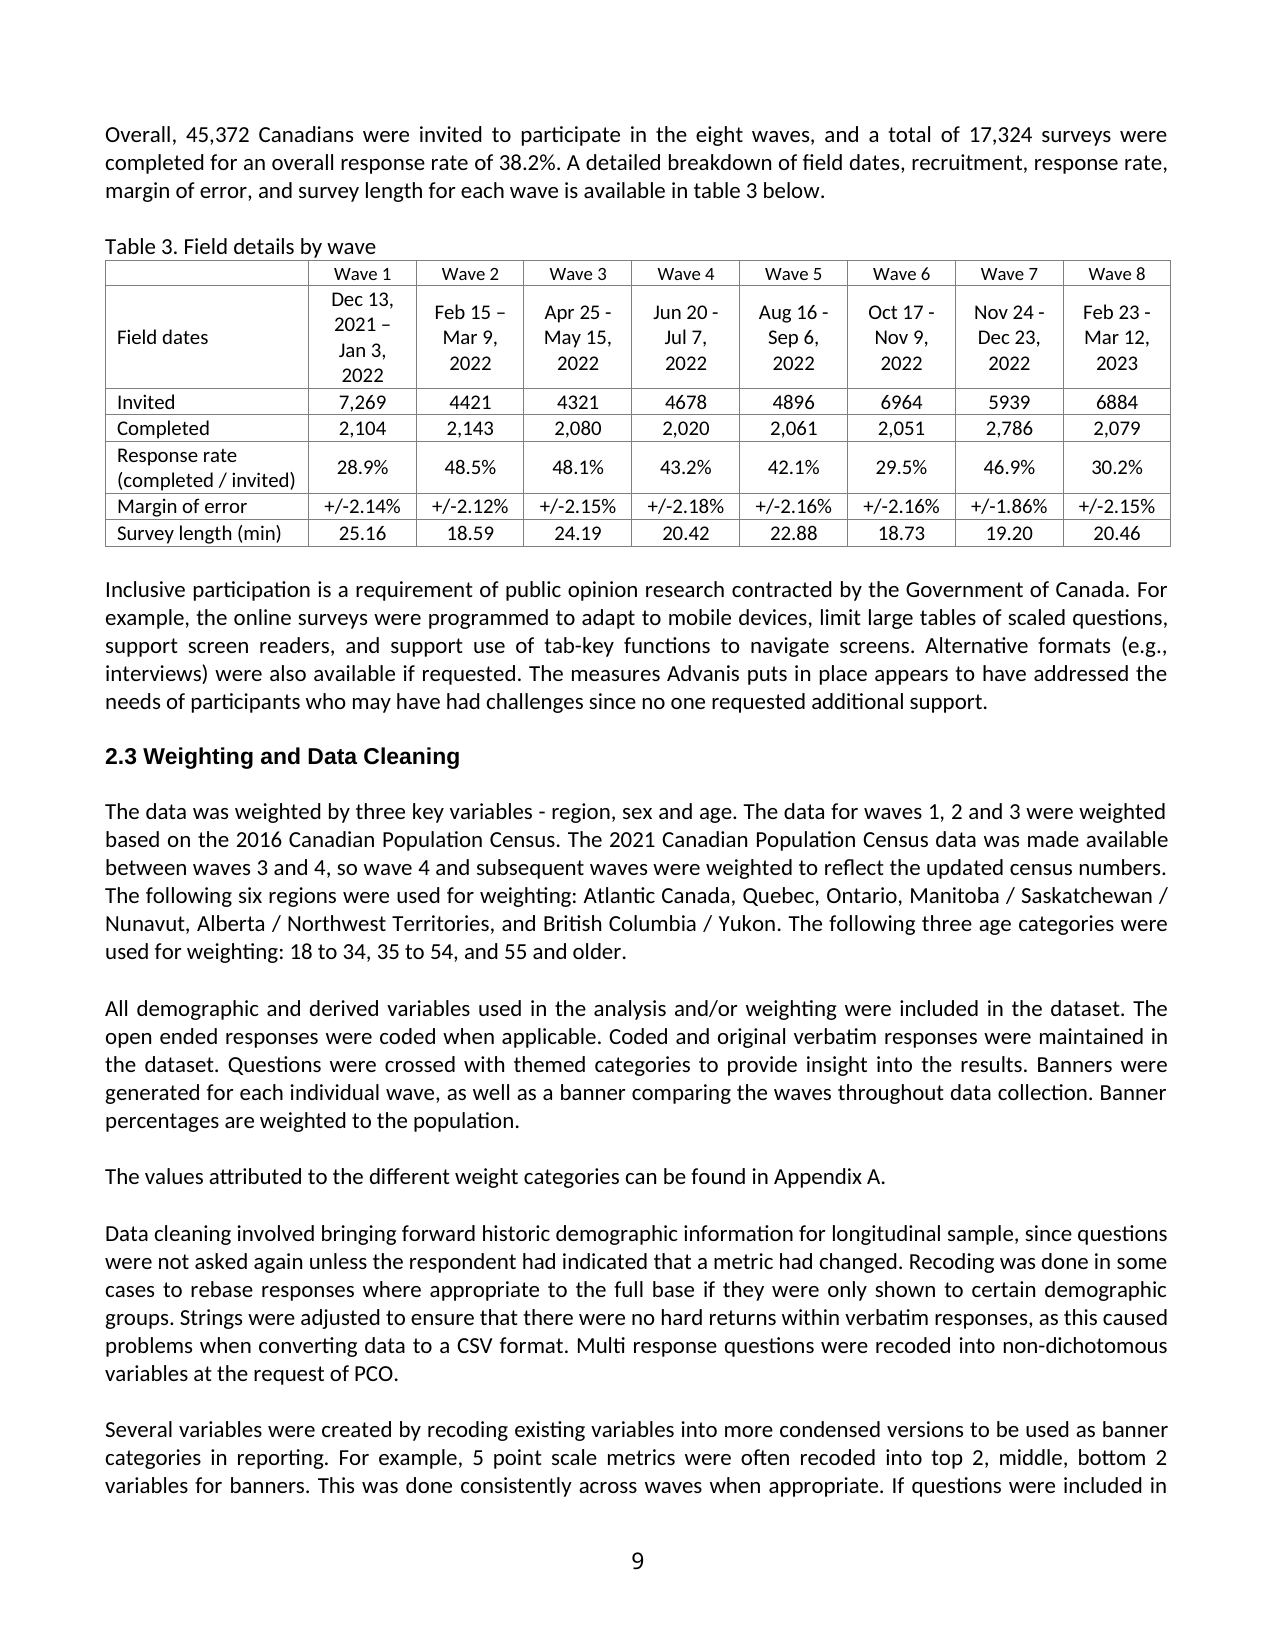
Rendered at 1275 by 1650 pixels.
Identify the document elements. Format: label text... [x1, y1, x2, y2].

table_cell 48.5% [417, 442, 523, 493]
table_cell 2,080 [524, 415, 631, 441]
table_cell +/-2.15% [1064, 494, 1170, 519]
subtitle 2.3 Weighting and Data Cleaning [105, 743, 1170, 769]
text The values attributed to the different weight categories can be found in Appendix A. [105, 1162, 1170, 1190]
table_cell 30.2% [1064, 442, 1170, 493]
table_cell 7,269 [309, 389, 416, 414]
table_cell 25.16 [309, 520, 416, 546]
table_cell 4896 [740, 389, 847, 414]
text All demographic and derived variables used in the analysis and/or weighting were included in the dataset. The open ended responses were coded when applicable. Coded and original verbatim responses were maintained in the dataset. Questions were crossed with themed categories to provide insight into the results. Banners were generated for each individual wave, as well as a banner comparing the waves throughout data collection. Banner percentages are weighted to the population. [105, 994, 1170, 1134]
text Table 3. Field details by wave [105, 232, 1170, 260]
table_cell 48.1% [524, 442, 631, 493]
text Overall, 45,372 Canadians were invited to participate in the eight waves, and a total of 17,324 surveys were completed for an overall response rate of 38.2%. A detailed breakdown of field dates, recruitment, response rate, margin of error, and survey length for each wave is available in table 3 below. [105, 120, 1170, 204]
table_cell 2,051 [848, 415, 955, 441]
table_header [106, 261, 308, 285]
table_cell Aug 16 - Sep 6, 2022 [740, 286, 847, 388]
table_header Wave 8 [1064, 261, 1170, 285]
table_cell 46.9% [956, 442, 1063, 493]
table_header Wave 3 [524, 261, 631, 285]
table_cell 19.20 [956, 520, 1063, 546]
table_cell Feb 23 - Mar 12, 2023 [1064, 286, 1170, 388]
table_cell 4421 [417, 389, 523, 414]
table_cell Jun 20 - Jul 7, 2022 [632, 286, 739, 388]
table_cell 28.9% [309, 442, 416, 493]
text Data cleaning involved bringing forward historic demographic information for longitudinal sample, since questions were not asked again unless the respondent had indicated that a metric had changed. Recoding was done in some cases to rebase responses where appropriate to the full base if they were only shown to certain demographic groups. Strings were adjusted to ensure that there were no hard returns within verbatim responses, as this caused problems when converting data to a CSV format. Multi response questions were recoded into non-dichotomous variables at the request of PCO. [105, 1219, 1170, 1387]
table_cell 43.2% [632, 442, 739, 493]
table_cell +/-2.16% [740, 494, 847, 519]
table_cell Oct 17 - Nov 9, 2022 [848, 286, 955, 388]
table_cell 4321 [524, 389, 631, 414]
table_cell Response rate (completed / invited) [106, 442, 308, 493]
table_cell 29.5% [848, 442, 955, 493]
table_cell 18.73 [848, 520, 955, 546]
text Inclusive participation is a requirement of public opinion research contracted by the Government of Canada. For example, the online surveys were programmed to adapt to mobile devices, limit large tables of scaled questions, support screen readers, and support use of tab-key functions to navigate screens. Alternative formats (e.g., interviews) were also available if requested. The measures Advanis puts in place appears to have addressed the needs of participants who may have had challenges since no one requested additional support. [105, 575, 1170, 715]
table_cell 5939 [956, 389, 1063, 414]
table_cell 4678 [632, 389, 739, 414]
table_cell 24.19 [524, 520, 631, 546]
table_cell 6884 [1064, 389, 1170, 414]
table_cell +/-2.16% [848, 494, 955, 519]
table_cell 2,786 [956, 415, 1063, 441]
table_cell +/-2.15% [524, 494, 631, 519]
table_header Wave 1 [309, 261, 416, 285]
table_cell Invited [106, 389, 308, 414]
table_cell 22.88 [740, 520, 847, 546]
table_cell 2,061 [740, 415, 847, 441]
table_header Wave 6 [848, 261, 955, 285]
table_cell Nov 24 - Dec 23, 2022 [956, 286, 1063, 388]
table_cell +/-1.86% [956, 494, 1063, 519]
table_cell 6964 [848, 389, 955, 414]
table_cell Apr 25 - May 15, 2022 [524, 286, 631, 388]
table_cell 20.42 [632, 520, 739, 546]
table_header Wave 7 [956, 261, 1063, 285]
table_header Wave 5 [740, 261, 847, 285]
table_cell Field dates [106, 286, 308, 388]
table_cell 20.46 [1064, 520, 1170, 546]
table_cell Dec 13, 2021 – Jan 3, 2022 [309, 286, 416, 388]
table_cell 2,079 [1064, 415, 1170, 441]
table_cell Feb 15 – Mar 9, 2022 [417, 286, 523, 388]
table_cell Completed [106, 415, 308, 441]
table_cell 42.1% [740, 442, 847, 493]
table_header Wave 4 [632, 261, 739, 285]
table_cell +/-2.18% [632, 494, 739, 519]
table_cell 2,020 [632, 415, 739, 441]
table_cell +/-2.14% [309, 494, 416, 519]
table_cell 18.59 [417, 520, 523, 546]
text The data was weighted by three key variables - region, sex and age. The data for waves 1, 2 and 3 were weighted based on the 2016 Canadian Population Census. The 2021 Canadian Population Census data was made available between waves 3 and 4, so wave 4 and subsequent waves were weighted to reflect the updated census numbers. The following six regions were used for weighting: Atlantic Canada, Quebec, Ontario, Manitoba / Saskatchewan / Nunavut, Alberta / Northwest Territories, and British Columbia / Yukon. The following three age categories were used for weighting: 18 to 34, 35 to 54, and 55 and older. [105, 797, 1170, 965]
table_cell 2,104 [309, 415, 416, 441]
table_cell Margin of error [106, 494, 308, 519]
table_cell Survey length (min) [106, 520, 308, 546]
table_cell 2,143 [417, 415, 523, 441]
table_cell +/-2.12% [417, 494, 523, 519]
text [105, 1415, 1170, 1499]
table_header Wave 2 [417, 261, 523, 285]
